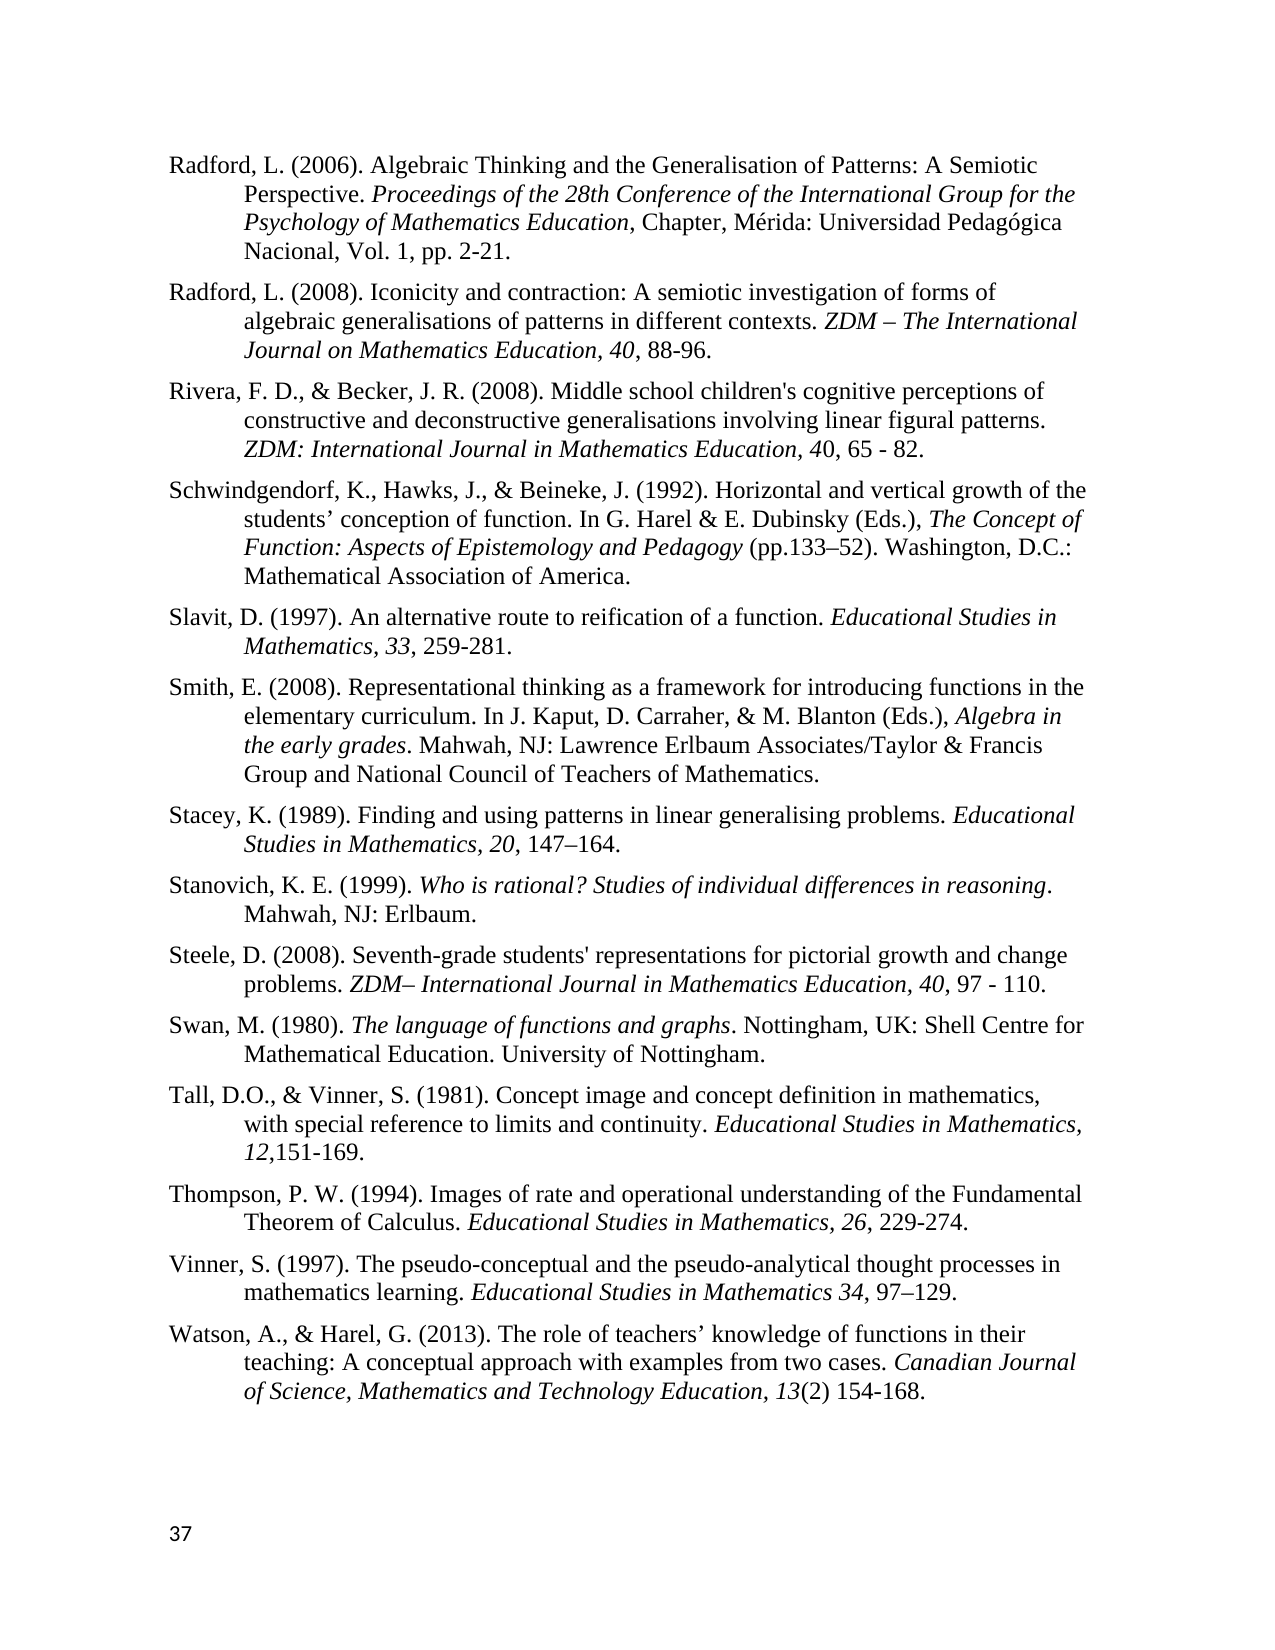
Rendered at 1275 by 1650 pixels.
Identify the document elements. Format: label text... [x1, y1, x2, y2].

text Smith, E. (2008). Representational thinking as a framework for introducing functions in the elementary curriculum. In J. Kaput, D. Carraher, & M. Blanton (Eds.), Algebra in the early grades. Mahwah, NJ: Lawrence Erlbaum Associates/Taylor & Francis Group and National Council of Teachers of Mathematics. [169, 672, 1087, 787]
text Watson, A., & Harel, G. (2013). The role of teachers’ knowledge of functions in their teaching: A conceptual approach with examples from two cases. Canadian Journal of Science, Mathematics and Technology Education, 13(2) 154-168. [169, 1319, 1087, 1405]
text Schwindgendorf, K., Hawks, J., & Beineke, J. (1992). Horizontal and vertical growth of the students’ conception of function. In G. Harel & E. Dubinsky (Eds.), The Concept of Function: Aspects of Epistemology and Pedagogy (pp.133–52). Washington, D.C.: Mathematical Association of America. [169, 475, 1087, 590]
text Radford, L. (2008). Iconicity and contraction: A semiotic investigation of forms of algebraic generalisations of patterns in different contexts. ZDM – The International Journal on Mathematics Education, 40, 88-96. [169, 277, 1087, 364]
text Swan, M. (1980). The language of functions and graphs. Nottingham, UK: Shell Centre for Mathematical Education. University of Nottingham. [169, 1010, 1087, 1067]
text Thompson, P. W. (1994). Images of rate and operational understanding of the Fundamental Theorem of Calculus. Educational Studies in Mathematics, 26, 229-274. [169, 1179, 1087, 1236]
text Vinner, S. (1997). The pseudo-conceptual and the pseudo-analytical thought processes in mathematics learning. Educational Studies in Mathematics 34, 97–129. [169, 1249, 1087, 1306]
text Tall, D.O., & Vinner, S. (1981). Concept image and concept definition in mathematics, with special reference to limits and continuity. Educational Studies in Mathematics, 12,151-169. [169, 1080, 1087, 1166]
text Stanovich, K. E. (1999). Who is rational? Studies of individual differences in reasoning. Mahwah, NJ: Erlbaum. [169, 870, 1087, 927]
text Slavit, D. (1997). An alternative route to reification of a function. Educational Studies in Mathematics, 33, 259-281. [169, 602, 1087, 660]
text Radford, L. (2006). Algebraic Thinking and the Generalisation of Patterns: A Semiotic Perspective. Proceedings of the 28th Conference of the International Group for the Psychology of Mathematics Education, Chapter, Mérida: Universidad Pedagógica Nacional, Vol. 1, pp. 2-21. [169, 150, 1087, 265]
text Rivera, F. D., & Becker, J. R. (2008). Middle school children's cognitive perceptions of constructive and deconstructive generalisations involving linear figural patterns. ZDM: International Journal in Mathematics Education, 40, 65 - 82. [169, 376, 1087, 462]
text Steele, D. (2008). Seventh-grade students' representations for pictorial growth and change problems. ZDM– International Journal in Mathematics Education, 40, 97 - 110. [169, 940, 1087, 997]
text Stacey, K. (1989). Finding and using patterns in linear generalising problems. Educational Studies in Mathematics, 20, 147–164. [169, 800, 1087, 857]
